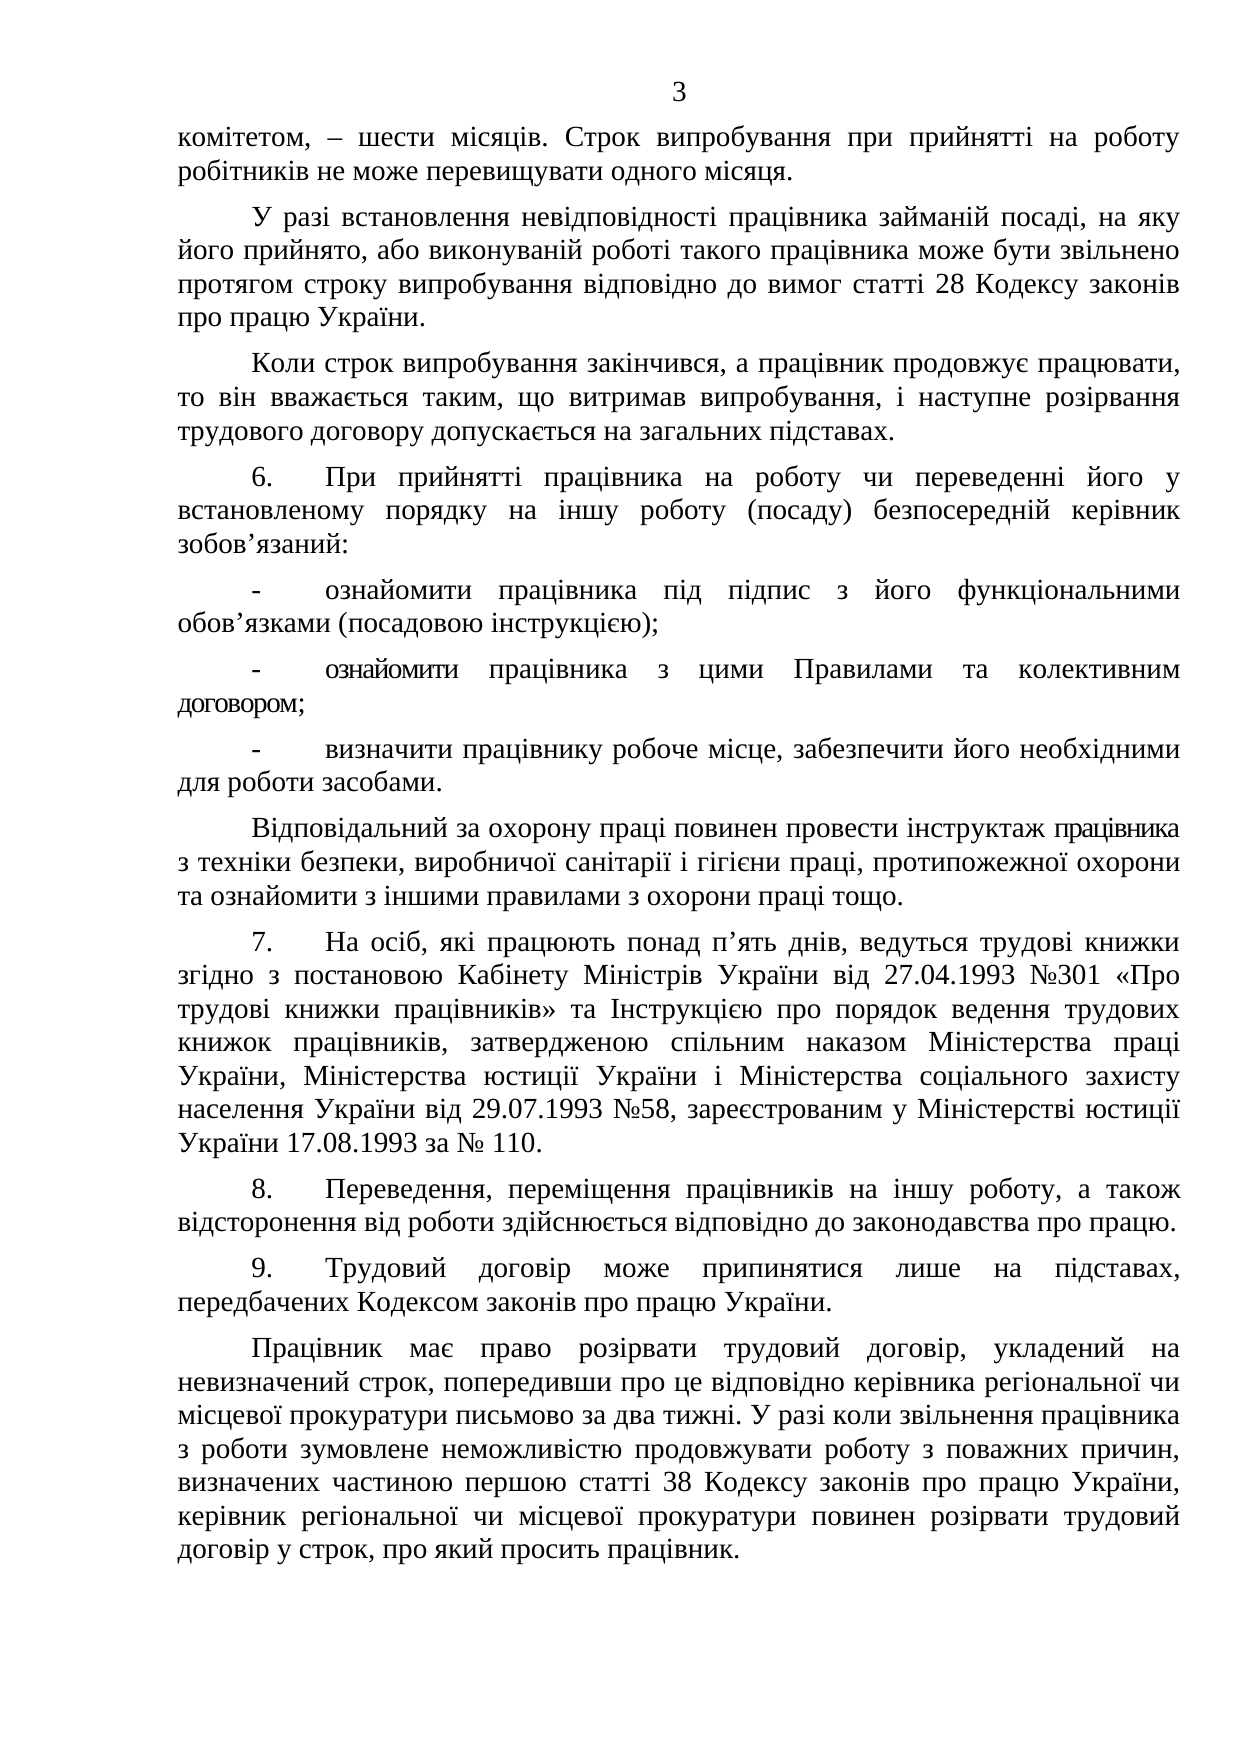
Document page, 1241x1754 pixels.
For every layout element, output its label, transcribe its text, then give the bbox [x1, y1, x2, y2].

text Коли строк випробування закінчився, а працівник продовжує працювати, то він вважається таким, що витримав випробування, і наступне розірвання трудового договору допускається на загальних підставах. [177, 346, 1181, 446]
text 8. Переведення, переміщення працівників на іншу роботу, а також відсторонення від роботи здійснюється відповідно до законодавства про працю. [177, 1171, 1181, 1238]
text - ознайомити працівника з цими Правилами та колективним договором; [177, 651, 1181, 718]
text - визначити працівнику робоче місце, забезпечити його необхідними для роботи засобами. [177, 731, 1181, 798]
text У разі встановлення невідповідності працівника займаній посаді, на яку його прийнято, або виконуваній роботі такого працівника може бути звільнено протягом строку випробування відповідно до вимог статті 28 Кодексу законів про працю України. [177, 199, 1181, 333]
text 6. При прийнятті працівника на роботу чи переведенні його у встановленому порядку на іншу роботу (посаду) безпосередній керівник зобов’язаний: [177, 459, 1181, 559]
text Працівник має право розірвати трудовий договір, укладений на невизначений строк, попередивши про це відповідно керівника регіональної чи місцевої прокуратури письмово за два тижні. У разі коли звільнення працівника з роботи зумовлене неможливістю продовжувати роботу з поважних причин, визначених частиною першою статті 38 Кодексу законів про працю України, керівник регіональної чи місцевої прокуратури повинен розірвати трудовий договір у строк, про який просить працівник. [177, 1330, 1181, 1565]
text - ознайомити працівника під підпис з його функціональними обов’язками (посадовою інструкцією); [177, 572, 1181, 639]
text 7. На осіб, які працюють понад п’ять днів, ведуться трудові книжки згідно з постановою Кабінету Міністрів України від 27.04.1993 №301 «Про трудові книжки працівників» та Інструкцією про порядок ведення трудових книжок працівників, затвердженою спільним наказом Міністерства праці України, Міністерства юстиції України і Міністерства соціального захисту населення України від 29.07.1993 №58, зареєстрованим у Міністерстві юстиції України 17.08.1993 за № 110. [177, 924, 1181, 1158]
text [177, 119, 1181, 186]
text 9. Трудовий договір може припинятися лише на підставах, передбачених Кодексом законів про працю України. [177, 1251, 1181, 1318]
text Відповідальний за охорону праці повинен провести інструктаж працівника з техніки безпеки, виробничої санітарії і гігієни праці, протипожежної охорони та ознайомити з іншими правилами з охорони праці тощо. [177, 811, 1181, 911]
